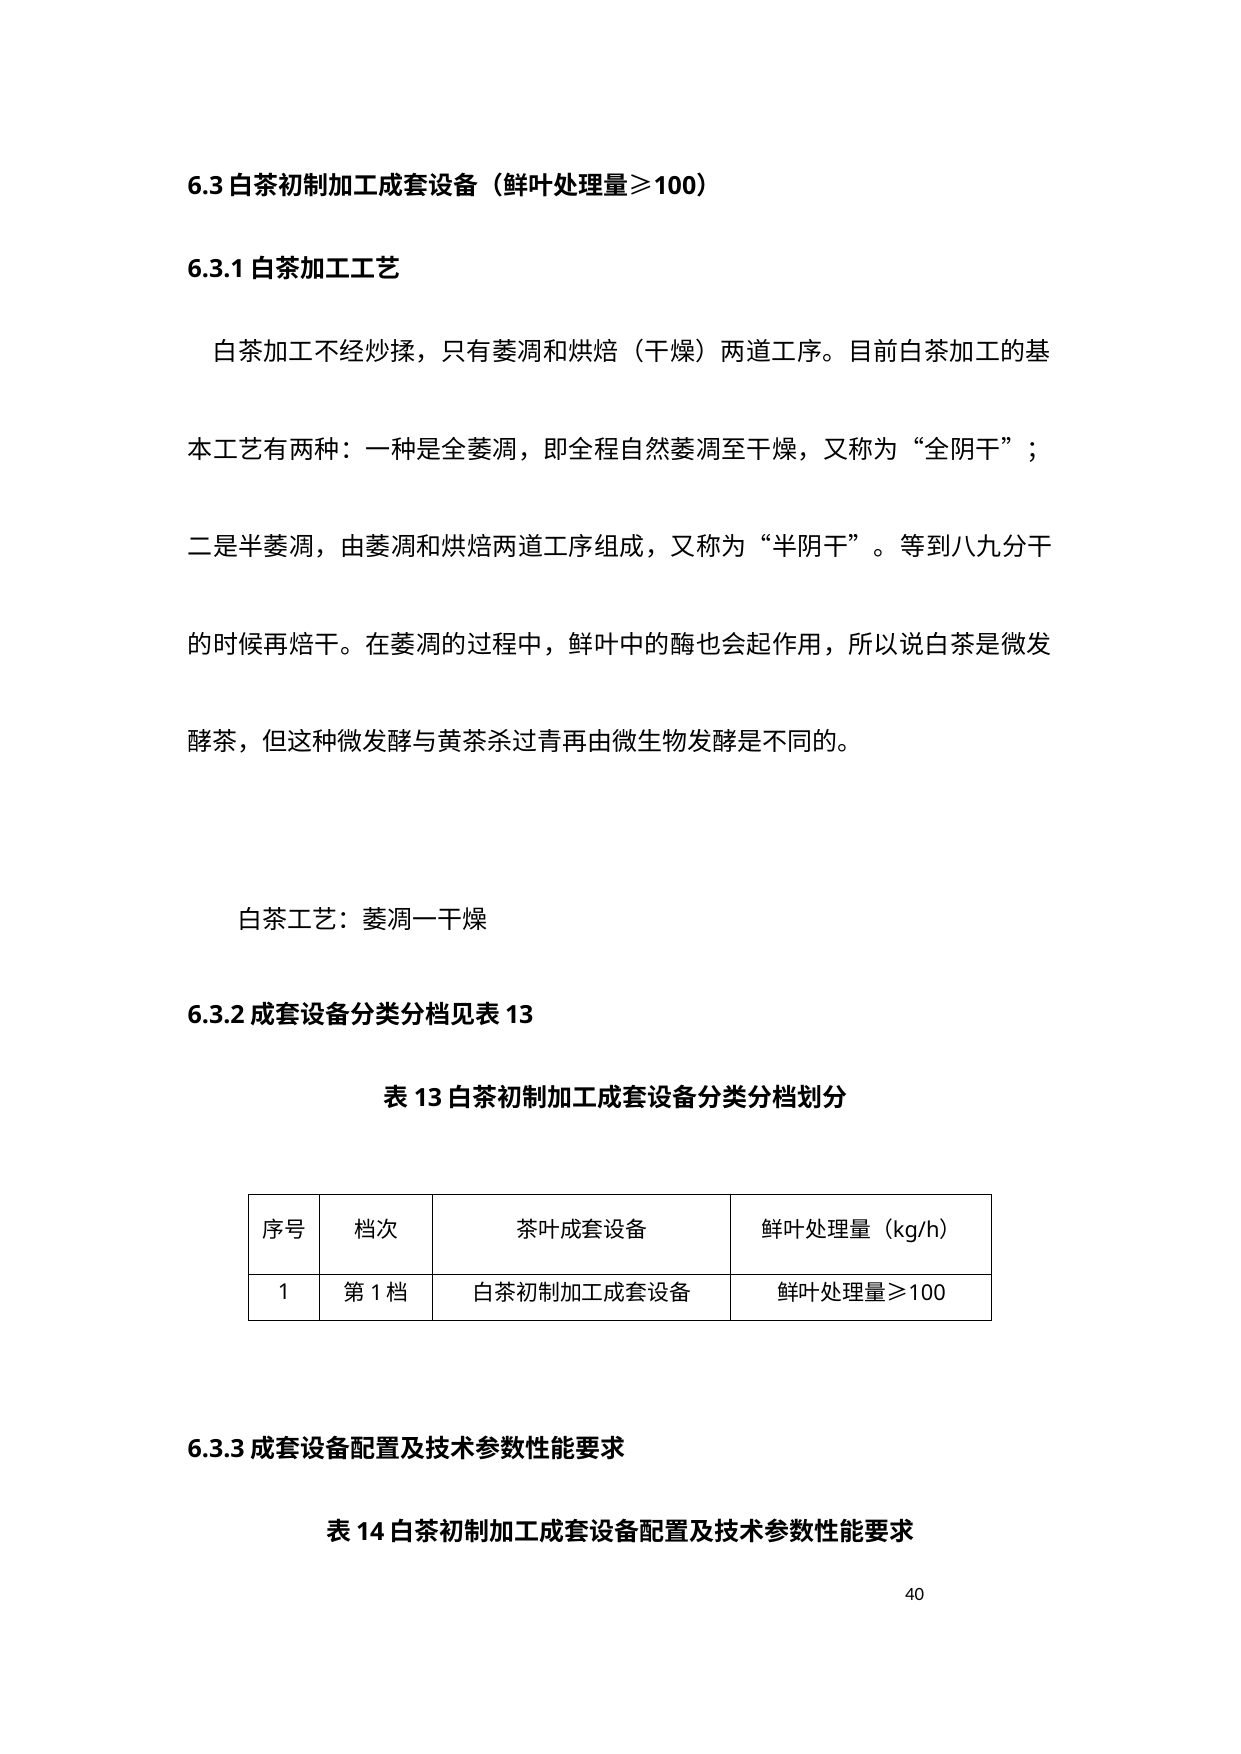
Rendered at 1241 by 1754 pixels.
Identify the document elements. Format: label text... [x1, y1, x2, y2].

table_cell 第1档 [320, 1275, 432, 1319]
text 6.3.2成套设备分类分档见表13 [187, 980, 1053, 1045]
table_cell 白茶初制加工成套设备 [433, 1275, 730, 1319]
table_header 序号 [249, 1195, 319, 1273]
text 表14白茶初制加工成套设备配置及技术参数性能要求 [187, 1497, 1053, 1562]
subtitle 表13白茶初制加工成套设备分类分档划分 [187, 1063, 999, 1128]
table_cell 鲜叶处理量≥100 [731, 1275, 991, 1319]
text 6.3白茶初制加工成套设备（鲜叶处理量≥100） [187, 151, 1053, 216]
text 6.3.3成套设备配置及技术参数性能要求 [187, 1414, 1053, 1479]
text 6.3.1白茶加工工艺 [187, 234, 1053, 299]
text 白茶加工不经炒揉，只有萎凋和烘焙（干燥）两道工序。目前白茶加工的基本工艺有两种：一种是全萎凋，即全程自然萎凋至干燥，又称为“全阴干”；二是半萎凋，由萎凋和烘焙两道工序组成，又称为“半阴干”。等到八九分干的时候再焙干。在萎凋的过程中，鲜叶中的酶也会起作用，所以说白茶是微发酵茶，但这种微发酵与黄茶杀过青再由微生物发酵是不同的。 [187, 317, 1053, 772]
table_header 档次 [320, 1195, 432, 1273]
text 白茶工艺：萎凋一干燥 [187, 885, 1053, 950]
table_header 鲜叶处理量（kg/h） [731, 1195, 991, 1273]
table_cell 1 [249, 1275, 319, 1319]
table_header 茶叶成套设备 [433, 1195, 730, 1273]
